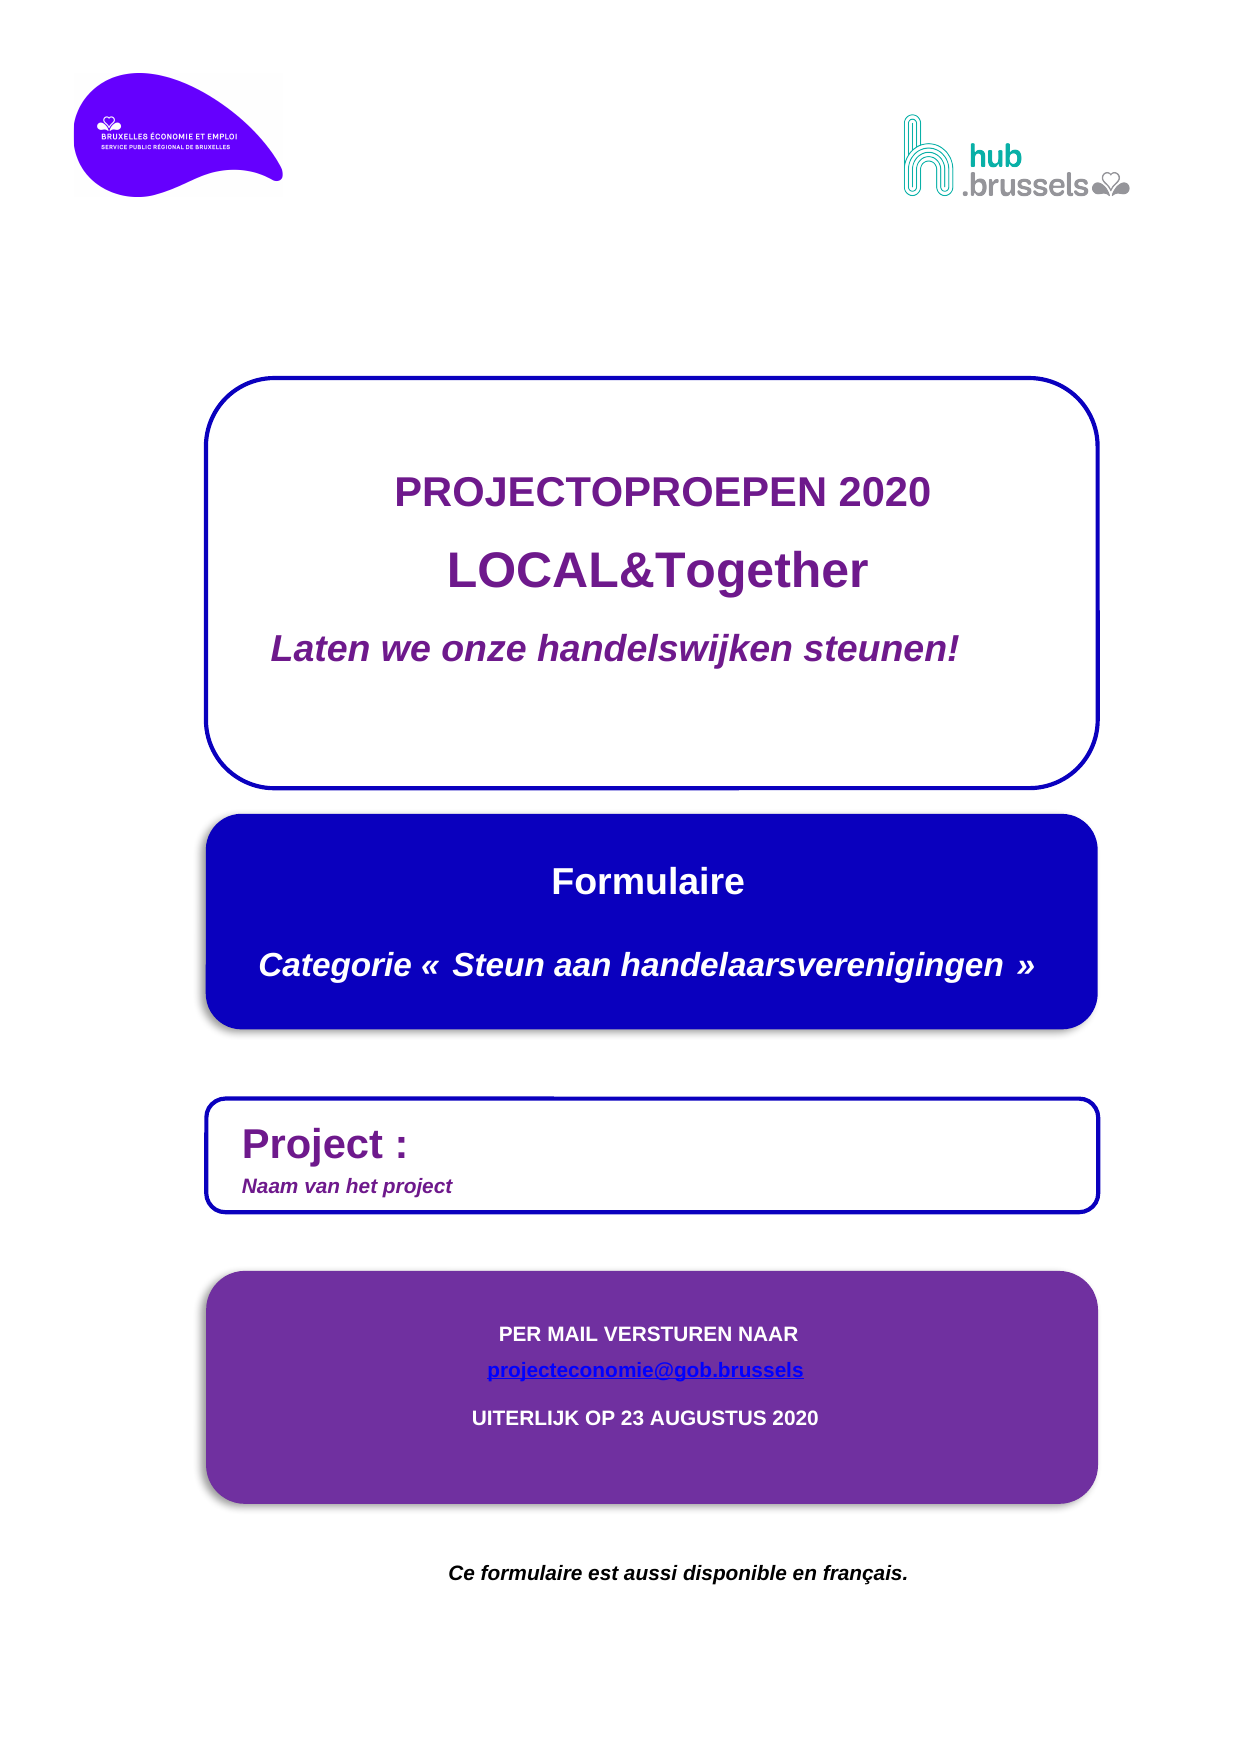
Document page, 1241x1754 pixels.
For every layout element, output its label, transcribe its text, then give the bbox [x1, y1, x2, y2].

picture [888, 110, 1137, 197]
text Ce formulaire est aussi disponible en français. [221, 1560, 1137, 1584]
picture [73, 73, 283, 197]
